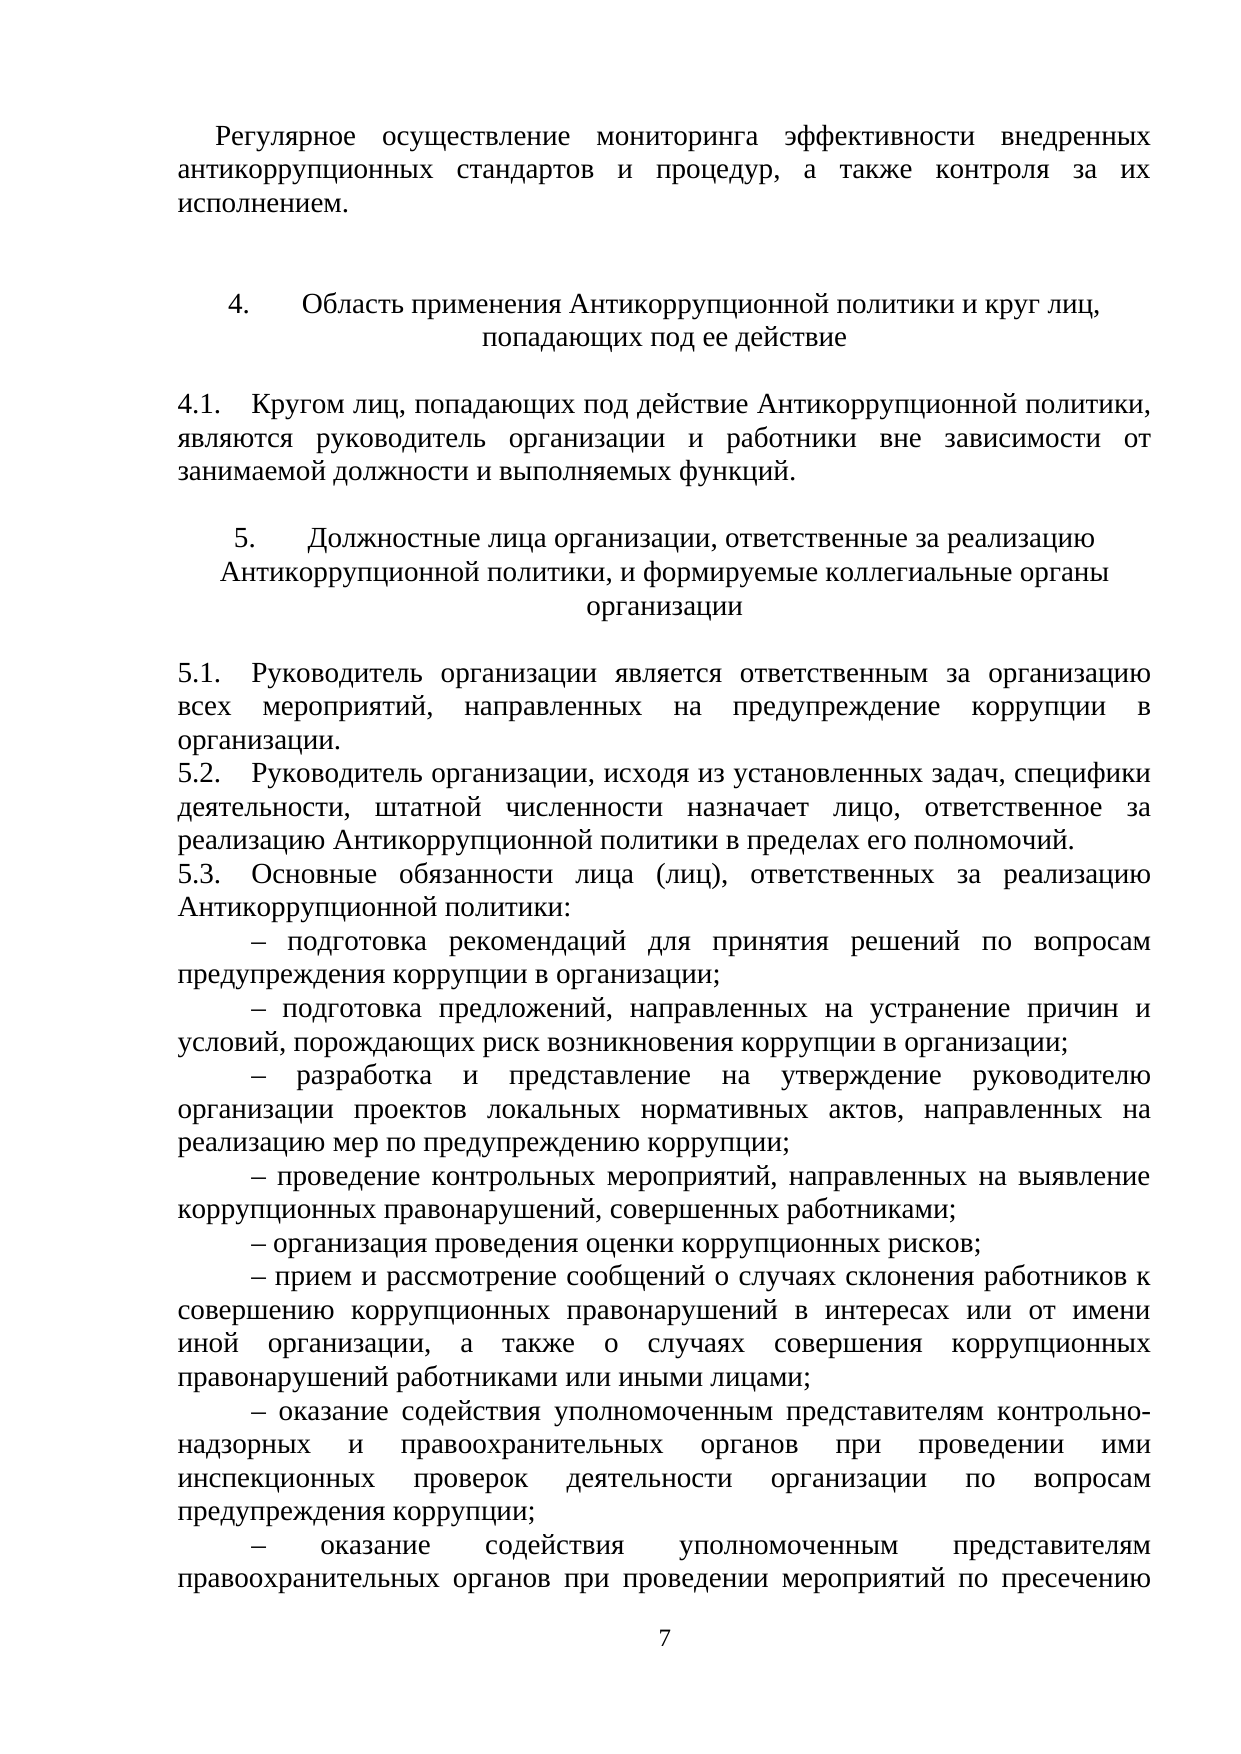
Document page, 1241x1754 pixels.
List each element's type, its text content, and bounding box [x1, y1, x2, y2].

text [177, 1527, 1152, 1594]
text Регулярное осуществление мониторинга эффективности внедренных антикоррупционных стандартов и процедур, а также контроля за их исполнением. [177, 118, 1152, 219]
text – организация проведения оценки коррупционных рисков; [177, 1225, 1152, 1258]
text – подготовка рекомендаций для принятия решений по вопросам предупреждения коррупции в организации; [177, 923, 1152, 990]
list Должностные лица организации, ответственные за реализацию Антикоррупционной политики, и формируемые коллегиальные органы организации [177, 521, 1152, 621]
text – оказание содействия уполномоченным представителям контрольно-надзорных и правоохранительных органов при проведении ими инспекционных проверок деятельности организации по вопросам предупреждения коррупции; [177, 1393, 1152, 1527]
text – подготовка предложений, направленных на устранение причин и условий, порождающих риск возникновения коррупции в организации; [177, 990, 1152, 1057]
list Область применения Антикоррупционной политики и круг лиц, попадающих под ее действие [177, 286, 1152, 353]
text – прием и рассмотрение сообщений о случаях склонения работников к совершению коррупционных правонарушений в интересах или от имени иной организации, а также о случаях совершения коррупционных правонарушений работниками или иными лицами; [177, 1258, 1152, 1393]
text 5.2. Руководитель организации, исходя из установленных задач, специфики деятельности, штатной численности назначает лицо, ответственное за реализацию Антикоррупционной политики в пределах его полномочий. [177, 755, 1152, 856]
text 5.1. Руководитель организации является ответственным за организацию всех мероприятий, направленных на предупреждение коррупции в организации. [177, 655, 1152, 755]
text – разработка и представление на утверждение руководителю организации проектов локальных нормативных актов, направленных на реализацию мер по предупреждению коррупции; [177, 1057, 1152, 1158]
text – проведение контрольных мероприятий, направленных на выявление коррупционных правонарушений, совершенных работниками; [177, 1158, 1152, 1225]
text 5.3. Основные обязанности лица (лиц), ответственных за реализацию Антикоррупционной политики: [177, 856, 1152, 923]
list Кругом лиц, попадающих под действие Антикоррупционной политики, являются руководитель организации и работники вне зависимости от занимаемой должности и выполняемых функций. [177, 386, 1152, 487]
